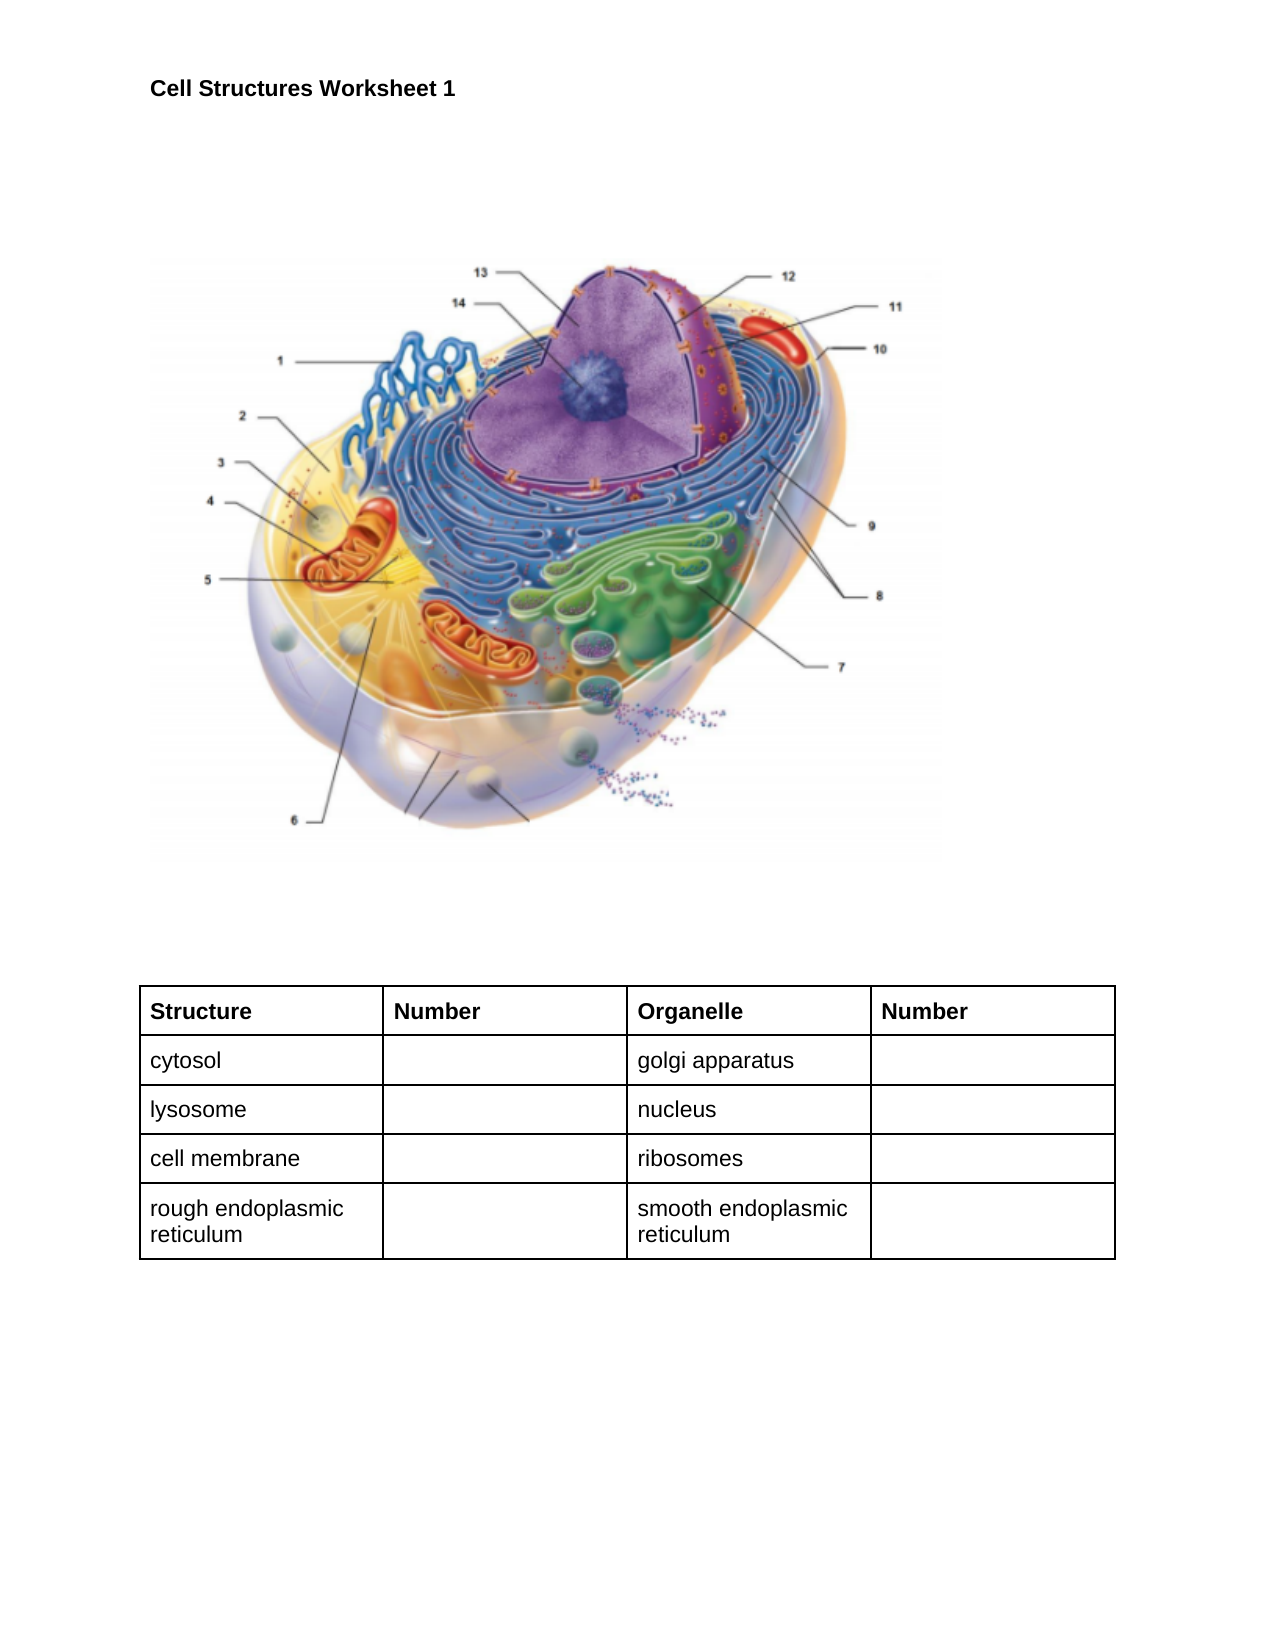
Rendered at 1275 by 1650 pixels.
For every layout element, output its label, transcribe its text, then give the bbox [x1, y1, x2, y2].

table_cell cytosol [141, 1036, 382, 1084]
table_cell smooth endoplasmic reticulum [628, 1184, 870, 1258]
table_cell lysosome [141, 1086, 382, 1133]
table_cell [872, 1086, 1114, 1133]
table_header Organelle [628, 987, 870, 1034]
table_cell [384, 1086, 626, 1133]
table_cell golgi apparatus [628, 1036, 870, 1084]
table_cell [384, 1135, 626, 1182]
table_cell [872, 1184, 1114, 1258]
table_header Number [384, 987, 626, 1034]
picture [150, 222, 960, 863]
table_cell [384, 1036, 626, 1084]
table_cell ribosomes [628, 1135, 870, 1182]
text Cell Structures Worksheet 1 [150, 75, 1125, 101]
table_cell [872, 1135, 1114, 1182]
table_cell [384, 1184, 626, 1258]
table_cell [872, 1036, 1114, 1084]
table_cell nucleus [628, 1086, 870, 1133]
table_header Structure [141, 987, 382, 1034]
table_cell cell membrane [141, 1135, 382, 1182]
table_cell rough endoplasmic reticulum [141, 1184, 382, 1258]
table_header Number [872, 987, 1114, 1034]
